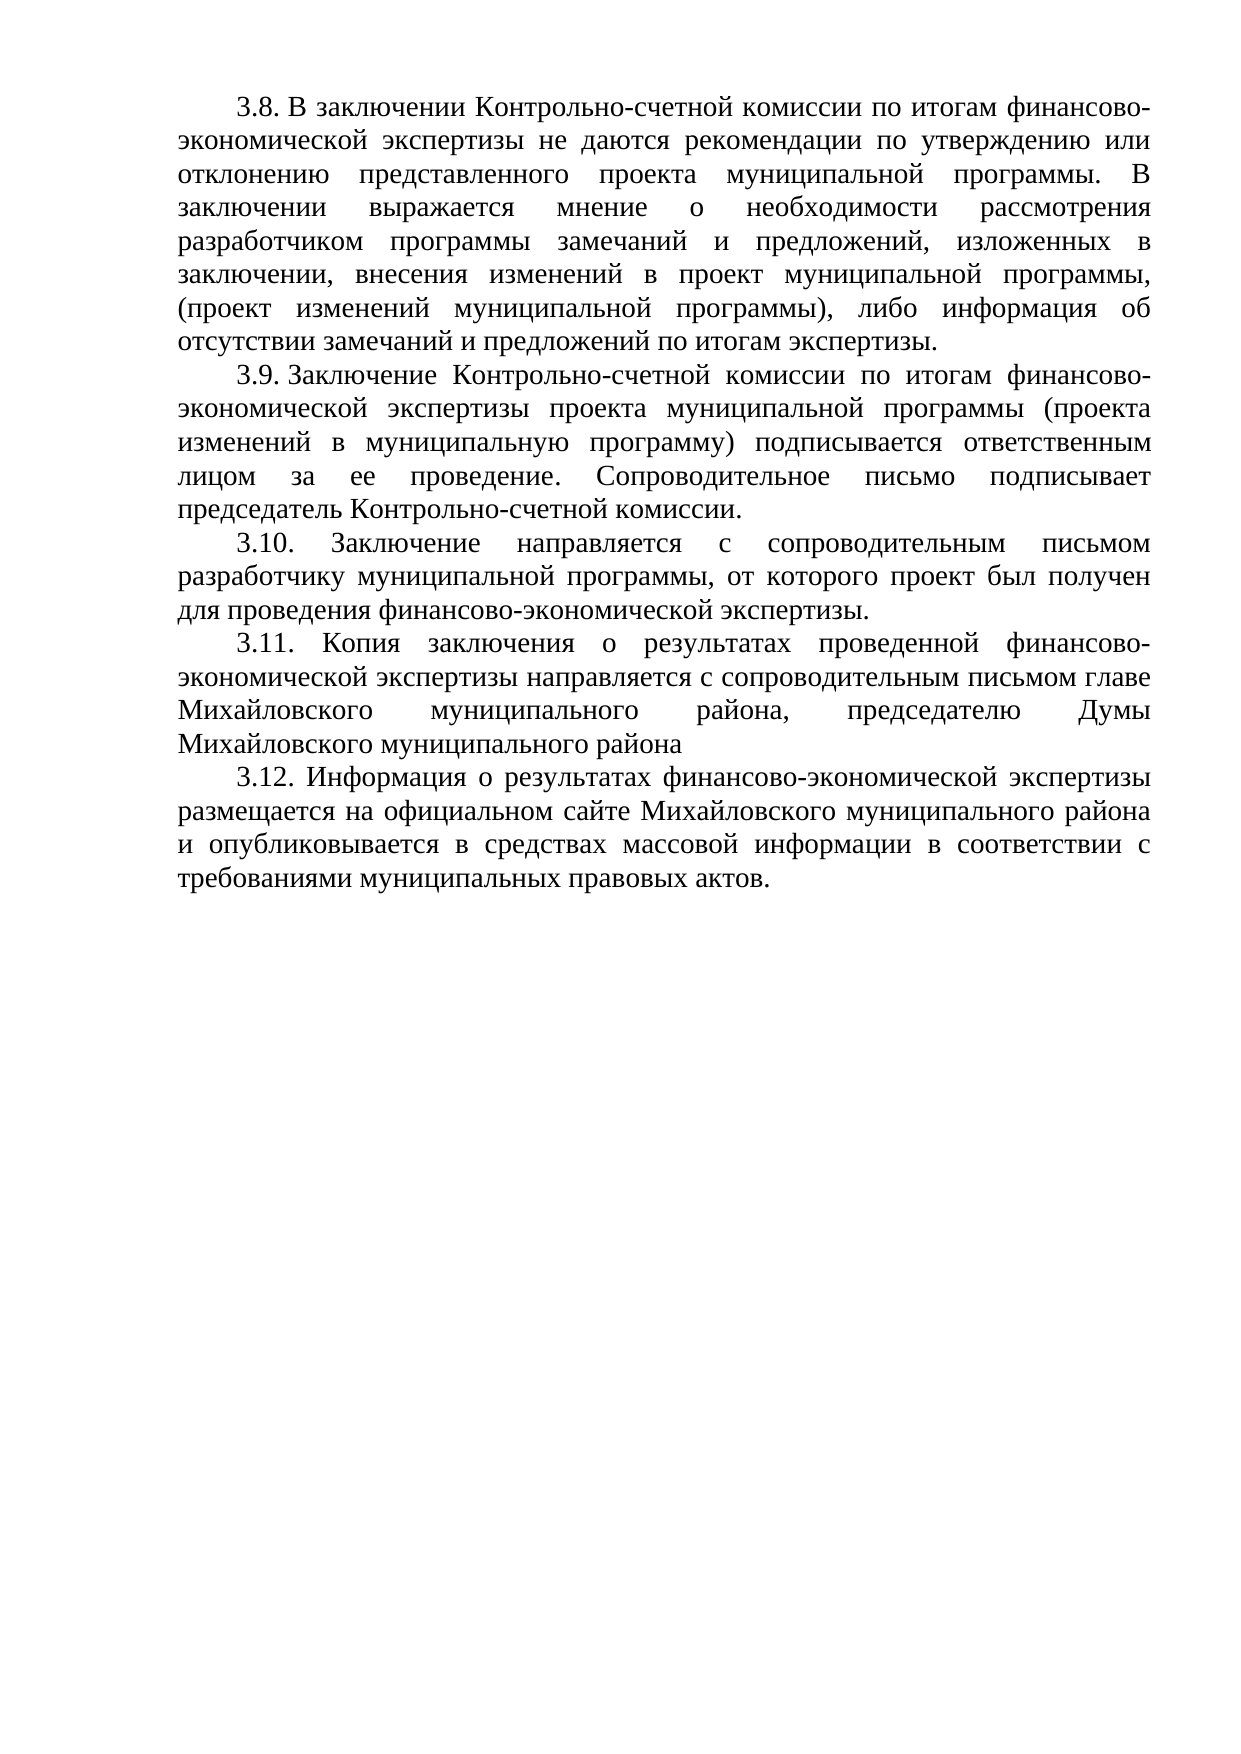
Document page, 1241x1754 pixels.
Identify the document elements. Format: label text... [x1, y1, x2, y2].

text 3.12. Информация о результатах финансово-экономической экспертизы размещается на официальном сайте Михайловского муниципального района и опубликовывается в средствах массовой информации в соответствии с требованиями муниципальных правовых актов. [177, 759, 1152, 894]
text 3.11. Копия заключения о результатах проведенной финансово-экономической экспертизы направляется с сопроводительным письмом главе Михайловского муниципального района, председателю Думы Михайловского муниципального района [177, 625, 1152, 759]
text 3.10. Заключение направляется с сопроводительным письмом разработчику муниципальной программы, от которого проект был получен для проведения финансово-экономической экспертизы. [177, 525, 1152, 625]
text 3.9. Заключение Контрольно-счетной комиссии по итогам финансово-экономической экспертизы проекта муниципальной программы (проекта изменений в муниципальную программу) подписывается ответственным лицом за ее проведение. Сопроводительное письмо подписывает председатель Контрольно-счетной комиссии. [177, 357, 1152, 525]
text 3.8. В заключении Контрольно-счетной комиссии по итогам финансово-экономической экспертизы не даются рекомендации по утверждению или отклонению представленного проекта муниципальной программы. В заключении выражается мнение о необходимости рассмотрения разработчиком программы замечаний и предложений, изложенных в заключении, внесения изменений в проект муниципальной программы, (проект изменений муниципальной программы), либо информация об отсутствии замечаний и предложений по итогам экспертизы. [177, 89, 1152, 357]
